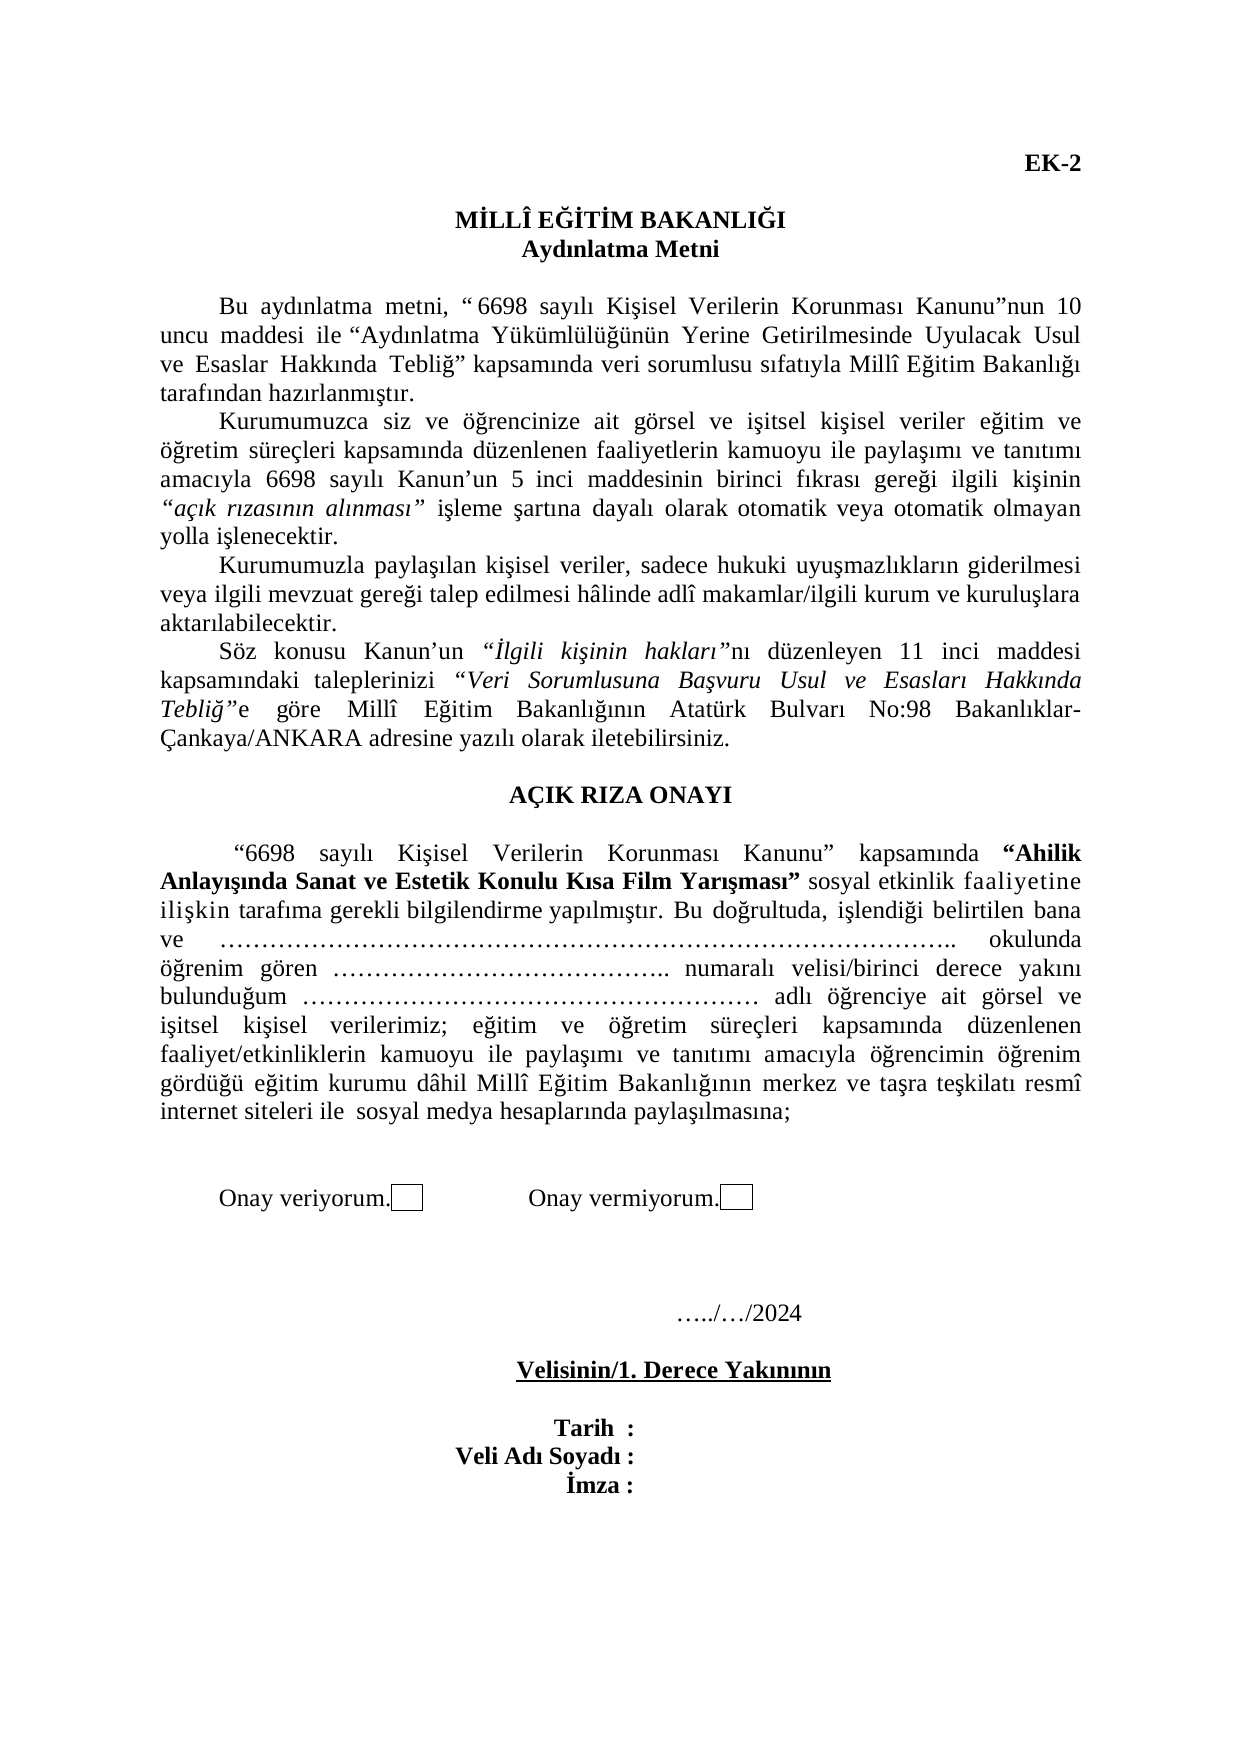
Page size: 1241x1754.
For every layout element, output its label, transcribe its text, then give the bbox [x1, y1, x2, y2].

text MİLLÎ EĞİTİM BAKANLIĞI [148, 205, 1093, 234]
text İmza : [148, 1470, 1093, 1499]
text Söz konusu Kanun’un “İlgili kişinin hakları”nı düzenleyen 11 inci maddesi kapsamındaki taleplerinizi “Veri Sorumlusuna Başvuru Usul ve Esasları Hakkında Tebliğ”e göre Millî Eğitim Bakanlığının Atatürk Bulvarı No:98 Bakanlıklar-Çankaya/ANKARA adresine yazılı olarak iletebilirsiniz. [160, 636, 1082, 751]
text …../…/2024 [148, 1298, 1093, 1326]
text Veli Adı Soyadı : [148, 1441, 1093, 1470]
text Tarih : [148, 1413, 1093, 1441]
text Onay veriyorum. Onay vermiyorum. [160, 1183, 1093, 1211]
text Kurumumuzla paylaşılan kişisel veriler, sadece hukuki uyuşmazlıkların giderilmesi veya ilgili mevzuat gereği talep edilmesi hâlinde adlî makamlar/ilgili kurum ve kuruluşlara aktarılabilecektir. [160, 550, 1081, 636]
text “6698 sayılı Kişisel Verilerin Korunması Kanunu” kapsamında “Ahilik Anlayışında Sanat ve Estetik Konulu Kısa Film Yarışması” sosyal etkinlik faaliyetine ilişkin tarafıma gerekli bilgilendirme yapılmıştır. Bu doğrultuda, işlendiği belirtilen bana ve …………………………………………………………………………….. okulunda öğrenim gören ………………………………….. numaralı velisi/birinci derece yakını bulunduğum ………………………………………………. adlı öğrenciye ait görsel ve işitsel kişisel verilerimiz; eğitim ve öğretim süreçleri kapsamında düzenlenen faaliyet/etkinliklerin kamuoyu ile paylaşımı ve tanıtımı amacıyla öğrencimin öğrenim gördüğü eğitim kurumu dâhil Millî Eğitim Bakanlığının merkez ve taşra teşkilatı resmî internet siteleri ile sosyal medya hesaplarında paylaşılmasına; [160, 838, 1081, 1125]
text Kurumumuzca siz ve öğrencinize ait görsel ve işitsel kişisel veriler eğitim ve öğretim süreçleri kapsamında düzenlenen faaliyetlerin kamuoyu ile paylaşımı ve tanıtımı amacıyla 6698 sayılı Kanun’un 5 inci maddesinin birinci fıkrası gereği ilgili kişinin “açık rızasının alınması” işleme şartına dayalı olarak otomatik veya otomatik olmayan yolla işlenecektir. [160, 406, 1082, 550]
text Bu aydınlatma metni, “6698 sayılı Kişisel Verilerin Korunması Kanunu”nun 10 uncu maddesi ile “Aydınlatma Yükümlülüğünün Yerine Getirilmesinde Uyulacak Usul ve Esaslar Hakkında Tebliğ” kapsamında veri sorumlusu sıfatıyla Millî Eğitim Bakanlığı tarafından hazırlanmıştır. [160, 291, 1081, 406]
text EK-2 [148, 148, 1081, 176]
text Velisinin/1. Derece Yakınının [443, 1355, 1093, 1384]
text Aydınlatma Metni [148, 234, 1093, 263]
text AÇIK RIZA ONAYI [148, 780, 1093, 809]
